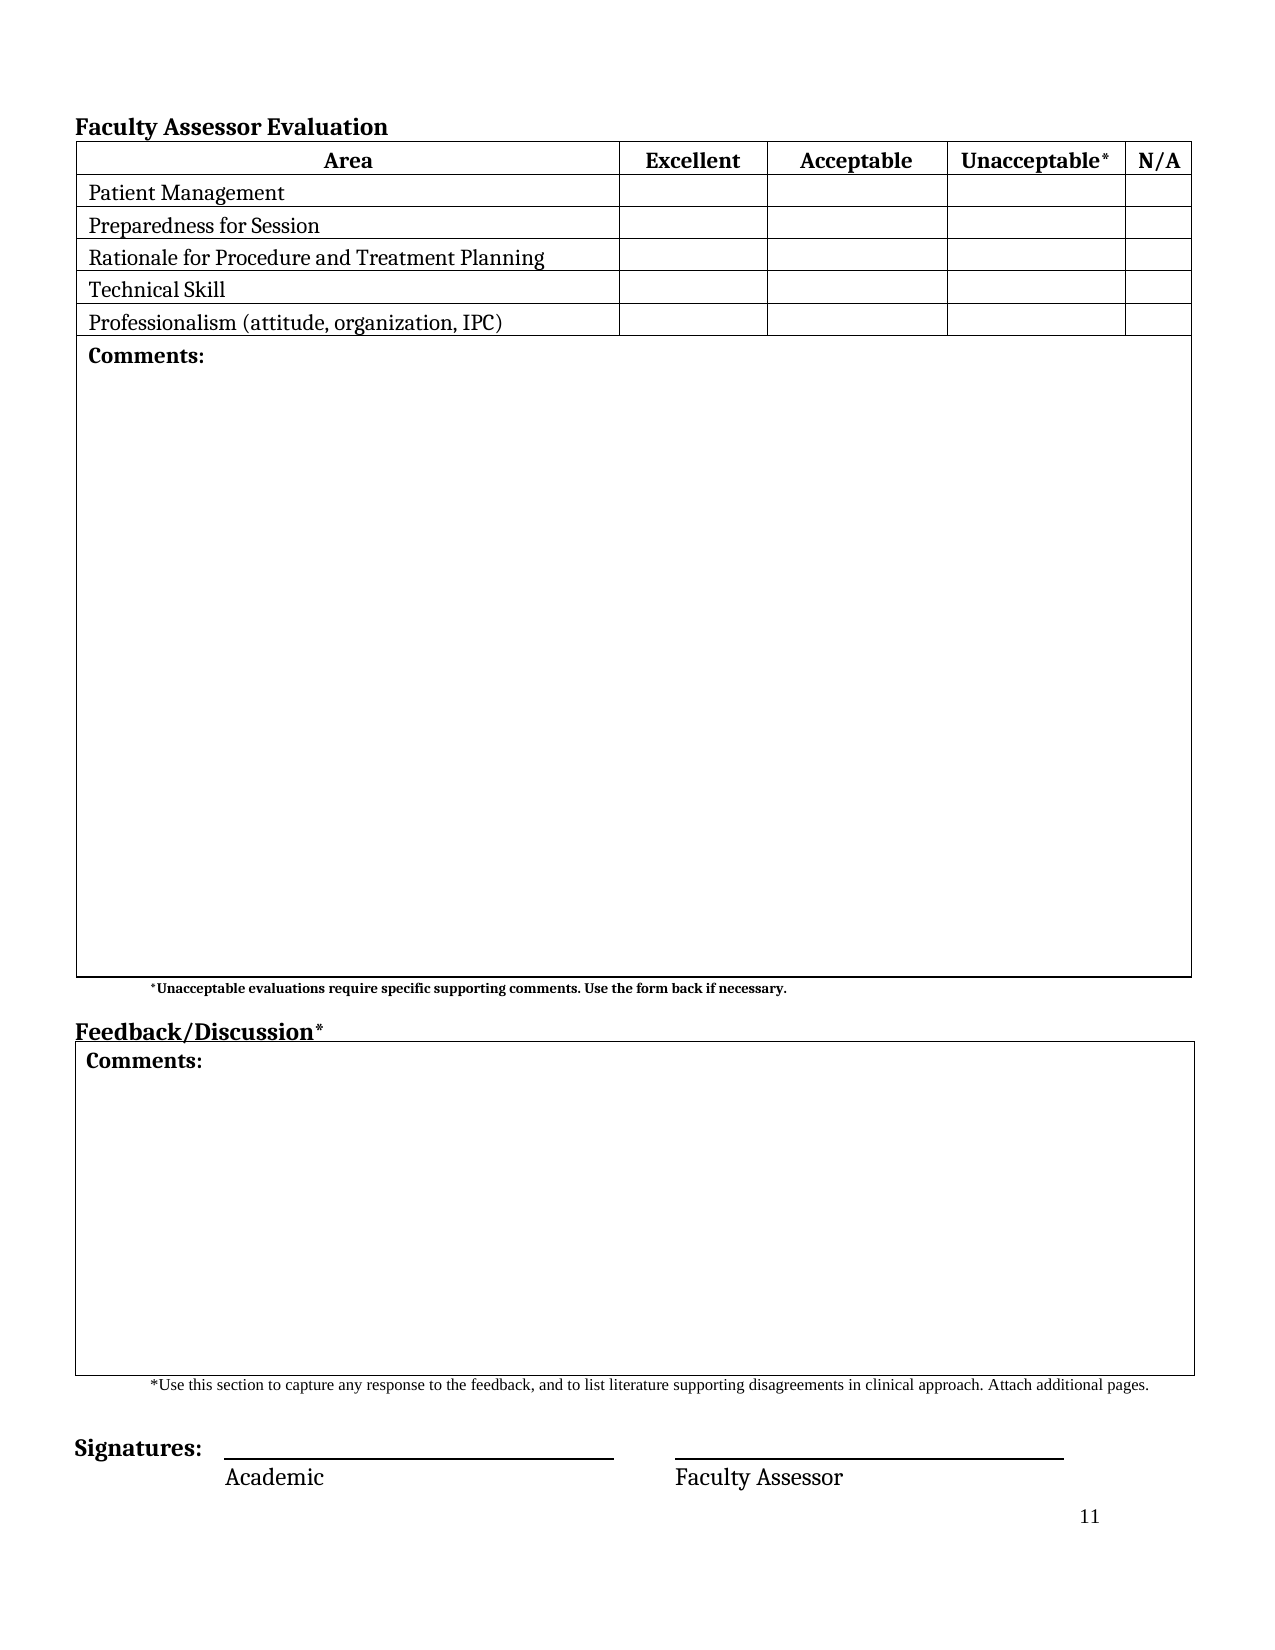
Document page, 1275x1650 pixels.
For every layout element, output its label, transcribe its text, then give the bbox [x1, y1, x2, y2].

subtitle Faculty Assessor Evaluation [75, 112, 1275, 141]
table_cell [768, 239, 947, 270]
text *Use this section to capture any response to the feedback, and to list literature supporting disagreements in clinical approach. Attach additional pages. [150, 1374, 1275, 1393]
table_cell Rationale for Procedure and Treatment Planning [77, 239, 619, 270]
table_cell Patient Management [77, 175, 619, 206]
table_cell Professionalism (attitude, organization, IPC) [77, 304, 619, 335]
table_cell [620, 207, 767, 238]
table_cell Technical Skill [77, 271, 619, 303]
table_cell [948, 304, 1125, 335]
text Academic Faculty Assessor [225, 1463, 1275, 1492]
table_cell [948, 175, 1125, 206]
table_header Excellent [620, 142, 767, 174]
table_cell Preparedness for Session [77, 207, 619, 238]
table_header Area [77, 142, 619, 174]
table_cell [1126, 175, 1191, 206]
table_header Unacceptable* [948, 142, 1125, 174]
table_header N/A [1126, 142, 1191, 174]
table_cell [768, 271, 947, 303]
table_cell [620, 304, 767, 335]
text *Unacceptable evaluations require specific supporting comments. Use the form back if necessary. [150, 980, 1275, 997]
table_cell [1126, 271, 1191, 303]
subtitle Signatures: [75, 1434, 1275, 1463]
table_cell [948, 239, 1125, 270]
table_cell [768, 207, 947, 238]
table_cell [1126, 304, 1191, 335]
table_cell [620, 239, 767, 270]
table_header Acceptable [768, 142, 947, 174]
table_cell [620, 271, 767, 303]
table_cell [948, 271, 1125, 303]
text 11 [225, 1504, 1275, 1528]
table_cell [1126, 239, 1191, 270]
table_cell Comments: [77, 336, 1191, 976]
table_cell [1126, 207, 1191, 238]
table_cell [768, 304, 947, 335]
table_cell [948, 207, 1125, 238]
table_cell [620, 175, 767, 206]
table_cell [768, 175, 947, 206]
subtitle Feedback/Discussion* [75, 1018, 1275, 1047]
